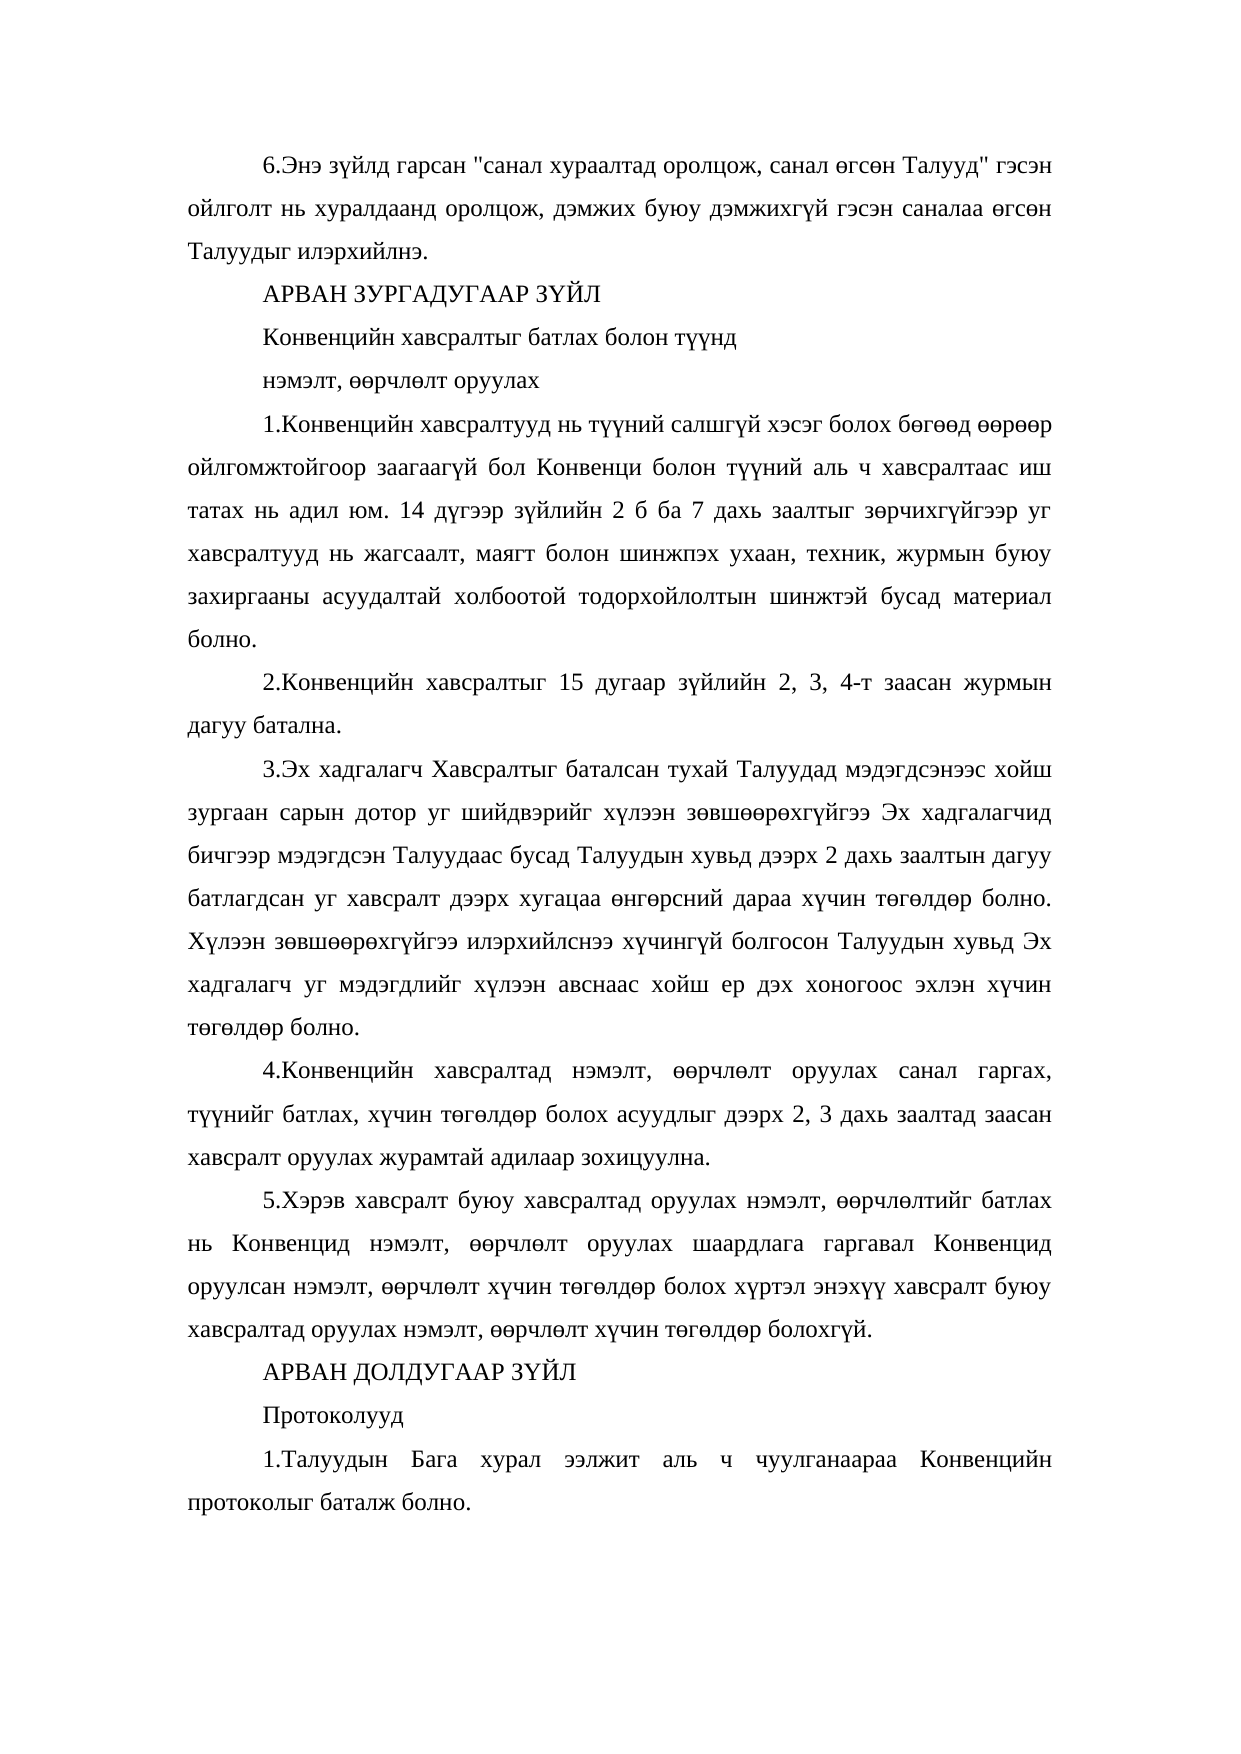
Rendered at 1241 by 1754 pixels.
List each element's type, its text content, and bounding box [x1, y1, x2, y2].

text АРВАН ДОЛДУГААР ЗҮЙЛ [187, 1357, 1053, 1386]
text 2.Конвенцийн хавсралтыг 15 дугаар зүйлийн 2, 3, 4-т заасан журмын дагуу батална. [187, 667, 1053, 739]
text 6.Энэ зүйлд гарсан "санал хураалтад оролцож, санал өгсөн Талууд" гэсэн ойлголт нь хуралдаанд оролцож, дэмжих буюу дэмжихгүй гэсэн саналаа өгсөн Талуудыг илэрхийлнэ. [187, 150, 1053, 265]
text АРВАН ЗУРГАДУГААР ЗҮЙЛ [187, 279, 1053, 308]
text Конвенцийн хавсралтыг батлах болон түүнд [187, 322, 1053, 351]
text 5.Хэрэв хавсралт буюу хавсралтад оруулах нэмэлт, өөрчлөлтийг батлах нь Конвенцид нэмэлт, өөрчлөлт оруулах шаардлага гаргавал Конвенцид оруулсан нэмэлт, өөрчлөлт хүчин төгөлдөр болох хүртэл энэхүү хавсралт буюу хавсралтад оруулах нэмэлт, өөрчлөлт хүчин төгөлдөр болохгүй. [187, 1185, 1053, 1343]
text 1.Талуудын Бага хурал ээлжит аль ч чуулганаараа Конвенцийн протоколыг баталж болно. [187, 1444, 1053, 1516]
text нэмэлт, өөрчлөлт оруулах [187, 366, 1053, 394]
text 3.Эх хадгалагч Хавсралтыг баталсан тухай Талуудад мэдэгдсэнээс хойш зургаан сарын дотор уг шийдвэрийг хүлээн зөвшөөрөхгүйгээ Эх хадгалагчид бичгээр мэдэгдсэн Талуудаас бусад Талуудын хувьд дээрх 2 дахь заалтын дагуу батлагдсан уг хавсралт дээрх хугацаа өнгөрсний дараа хүчин төгөлдөр болно. Хүлээн зөвшөөрөхгүйгээ илэрхийлснээ хүчингүй болгосон Талуудын хувьд Эх хадгалагч уг мэдэгдлийг хүлээн авснаас хойш ер дэх хоногоос эхлэн хүчин төгөлдөр болно. [187, 754, 1053, 1041]
text Протоколууд [187, 1401, 1053, 1429]
text 1.Конвенцийн хавсралтууд нь түүний салшгүй хэсэг болох бөгөөд өөрөөр ойлгомжтойгоор заагаагүй бол Конвенци болон түүний аль ч хавсралтаас иш татах нь адил юм. 14 дүгээр зүйлийн 2 б ба 7 дахь заалтыг зөрчихгүйгээр уг хавсралтууд нь жагсаалт, маягт болон шинжпэх ухаан, техник, журмын буюу захиргааны асуудалтай холбоотой тодорхойлолтын шинжтэй бусад материал болно. [187, 409, 1053, 653]
text 4.Конвенцийн хавсралтад нэмэлт, өөрчлөлт оруулах санал гаргах, түүнийг батлах, хүчин төгөлдөр болох асуудлыг дээрх 2, 3 дахь заалтад заасан хавсралт оруулах журамтай адилаар зохицуулна. [187, 1056, 1053, 1171]
